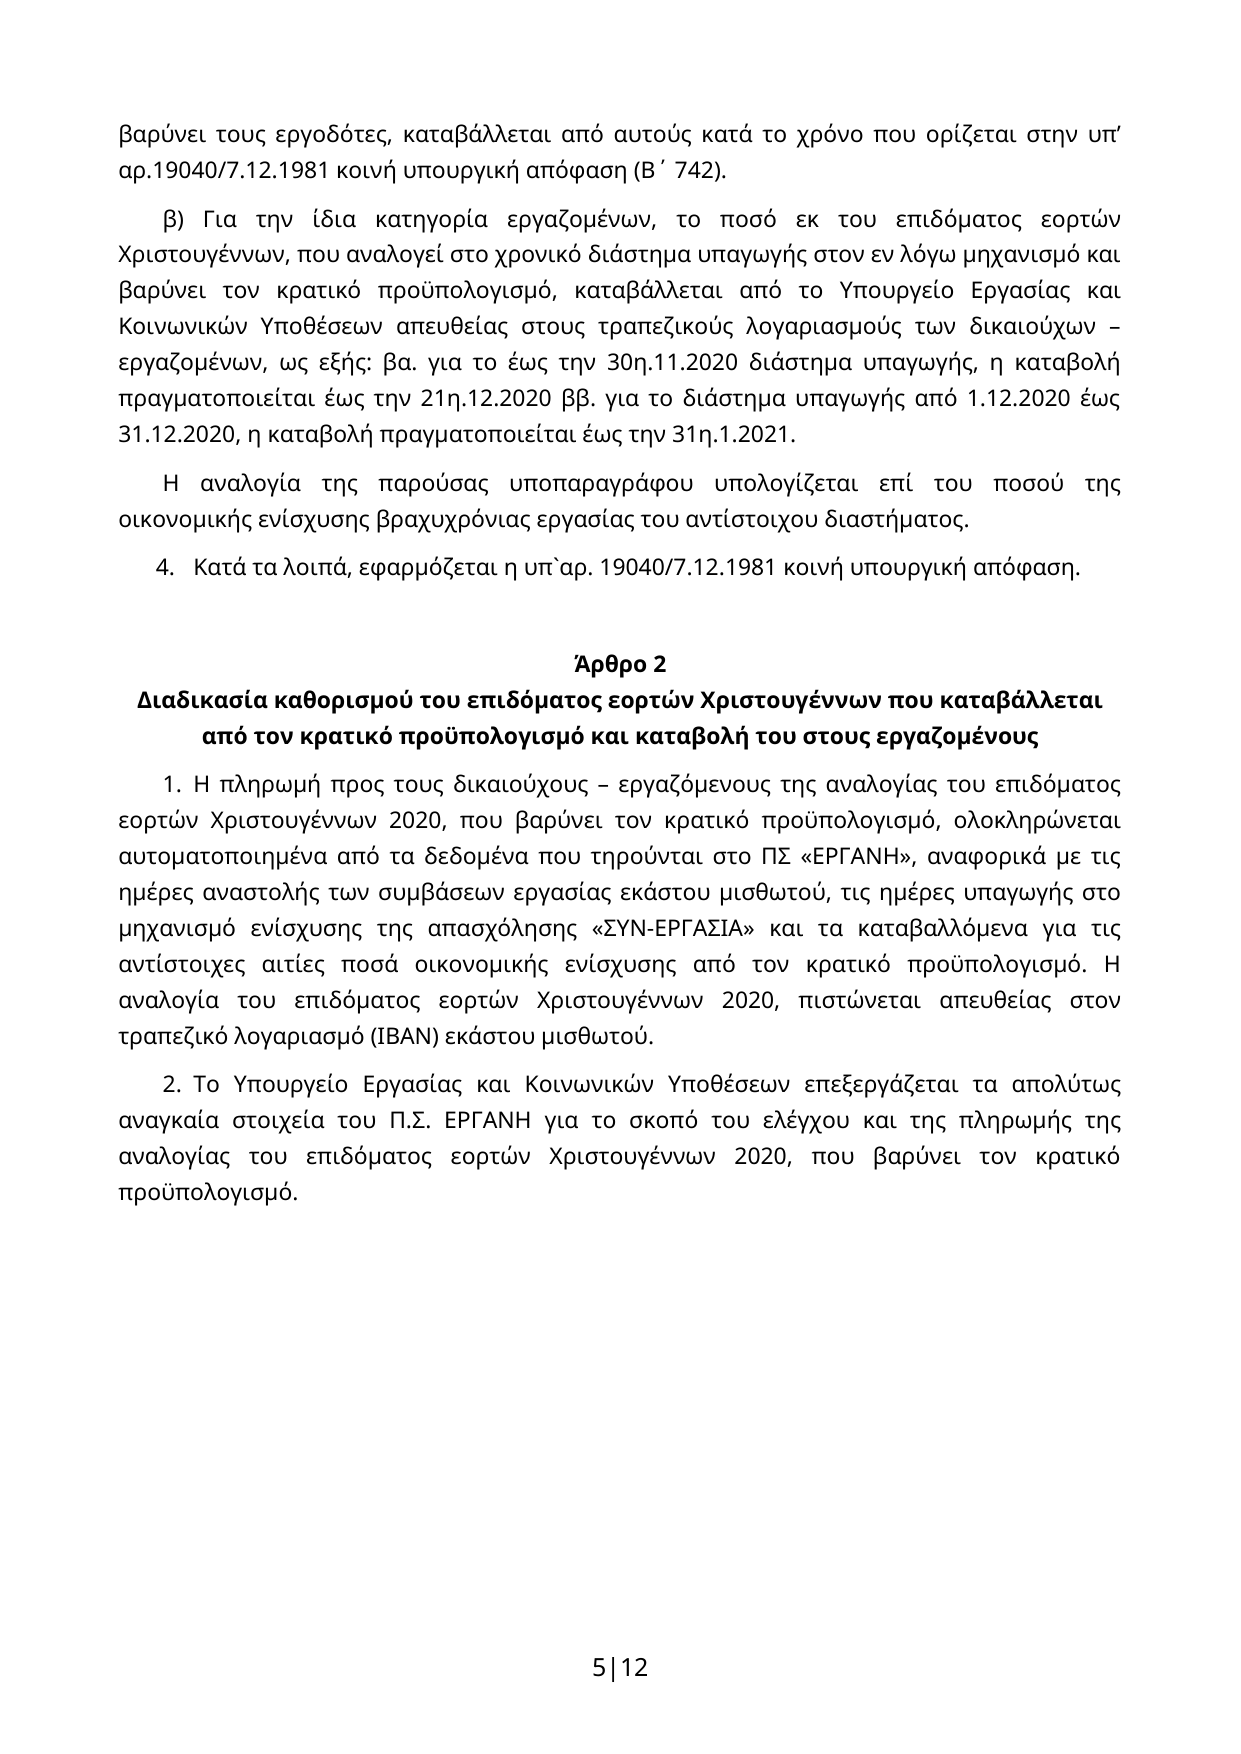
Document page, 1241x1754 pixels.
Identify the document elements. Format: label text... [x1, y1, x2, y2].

text Διαδικασία καθορισμού του επιδόματος εορτών Χριστουγέννων που καταβάλλεται από τον κρατικό προϋπολογισμό και καταβολή του στους εργαζομένους [118, 684, 1122, 751]
list Το Υπουργείο Εργασίας και Κοινωνικών Υποθέσεων επεξεργάζεται τα απολύτως αναγκαία στοιχεία του Π.Σ. ΕΡΓΑΝΗ για το σκοπό του ελέγχου και της πληρωμής της αναλογίας του επιδόματος εορτών Χριστουγέννων 2020, που βαρύνει τον κρατικό προϋπολογισμό. [118, 1068, 1122, 1207]
list Η πληρωμή προς τους δικαιούχους – εργαζόμενους της αναλογίας του επιδόματος εορτών Χριστουγέννων 2020, που βαρύνει τον κρατικό προϋπολογισμό, ολοκληρώνεται αυτοματοποιημένα από τα δεδομένα που τηρούνται στο ΠΣ «ΕΡΓΑΝΗ», αναφορικά με τις ημέρες αναστολής των συμβάσεων εργασίας εκάστου μισθωτού, τις ημέρες υπαγωγής στο μηχανισμό ενίσχυσης της απασχόλησης «ΣΥΝ-ΕΡΓΑΣΙΑ» και τα καταβαλλόμενα για τις αντίστοιχες αιτίες ποσά οικονομικής ενίσχυσης από τον κρατικό προϋπολογισμό. Η αναλογία του επιδόματος εορτών Χριστουγέννων 2020, πιστώνεται απευθείας στον τραπεζικό λογαριασμό (ΙΒΑΝ) εκάστου μισθωτού. [118, 768, 1122, 1051]
text β) Για την ίδια κατηγορία εργαζομένων, το ποσό εκ του επιδόματος εορτών Χριστουγέννων, που αναλογεί στο χρονικό διάστημα υπαγωγής στον εν λόγω μηχανισμό και βαρύνει τον κρατικό προϋπολογισμό, καταβάλλεται από το Υπουργείο Εργασίας και Κοινωνικών Υποθέσεων απευθείας στους τραπεζικούς λογαριασμούς των δικαιούχων – εργαζομένων, ως εξής: βα. για το έως την 30η.11.2020 διάστημα υπαγωγής, η καταβολή πραγματοποιείται έως την 21η.12.2020 ββ. για το διάστημα υπαγωγής από 1.12.2020 έως 31.12.2020, η καταβολή πραγματοποιείται έως την 31η.1.2021. [118, 202, 1122, 449]
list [118, 118, 1122, 185]
text Η αναλογία της παρούσας υποπαραγράφου υπολογίζεται επί του ποσού της οικονομικής ενίσχυσης βραχυχρόνιας εργασίας του αντίστοιχου διαστήματος. [118, 467, 1122, 534]
list Κατά τα λοιπά, εφαρμόζεται η υπ`αρ. 19040/7.12.1981 κοινή υπουργική απόφαση. [156, 551, 1122, 582]
text Άρθρο 2 [118, 648, 1122, 679]
